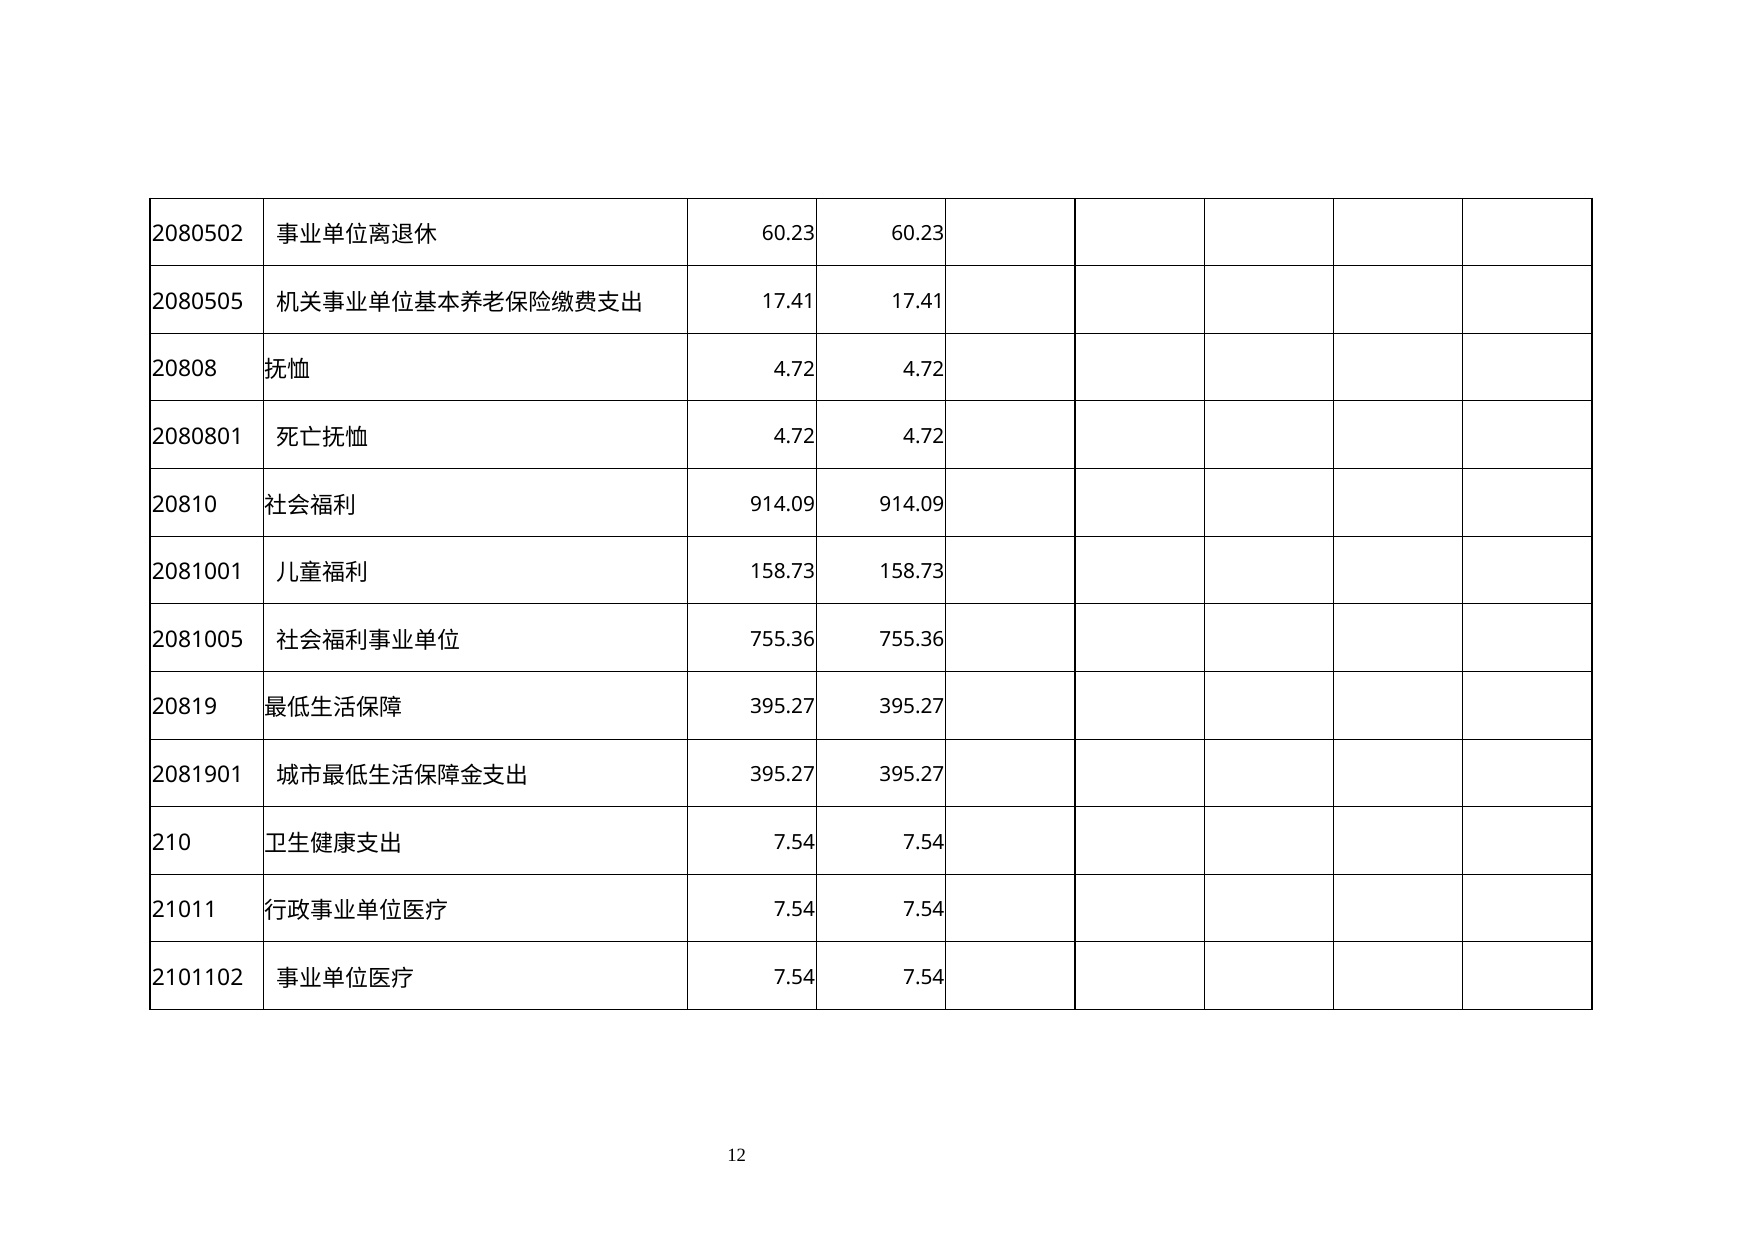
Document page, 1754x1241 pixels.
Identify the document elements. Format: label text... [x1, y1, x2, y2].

table_cell [1205, 807, 1333, 874]
table_cell [946, 537, 1074, 603]
table_cell [1463, 469, 1591, 536]
table_cell 2080801 [151, 401, 263, 468]
table_cell 4.72 [688, 334, 816, 400]
table_cell [1334, 875, 1462, 941]
table_cell 158.73 [688, 537, 816, 603]
table_cell [1334, 672, 1462, 738]
table_cell [1463, 875, 1591, 941]
table_cell 20810 [151, 469, 263, 536]
table_cell [1076, 266, 1204, 333]
table_cell [946, 807, 1074, 874]
table_cell [1205, 401, 1333, 468]
table_cell [1205, 266, 1333, 333]
table_cell [946, 266, 1074, 333]
table_cell 17.41 [817, 266, 945, 333]
table_cell 死亡抚恤 [264, 401, 687, 468]
table_cell [946, 875, 1074, 941]
table_cell [946, 401, 1074, 468]
table_cell 7.54 [817, 942, 945, 1009]
table_cell [1463, 942, 1591, 1009]
table_cell 4.72 [817, 401, 945, 468]
table_cell 395.27 [817, 740, 945, 806]
table_cell [1334, 266, 1462, 333]
table_cell 914.09 [688, 469, 816, 536]
table_cell 事业单位医疗 [264, 942, 687, 1009]
table_cell 4.72 [817, 334, 945, 400]
table_cell 事业单位离退休 [264, 199, 687, 265]
table_cell [1334, 469, 1462, 536]
table_cell [1463, 199, 1591, 265]
table_cell 7.54 [817, 807, 945, 874]
table_cell 机关事业单位基本养老保险缴费支出 [264, 266, 687, 333]
table_cell 最低生活保障 [264, 672, 687, 738]
table_cell 抚恤 [264, 334, 687, 400]
table_cell [1205, 740, 1333, 806]
table_cell [1463, 334, 1591, 400]
table_cell [1076, 672, 1204, 738]
table_cell [1334, 334, 1462, 400]
table_cell 17.41 [688, 266, 816, 333]
table_cell 395.27 [817, 672, 945, 738]
table_cell 2080502 [151, 199, 263, 265]
table_cell 7.54 [688, 942, 816, 1009]
table_cell 社会福利 [264, 469, 687, 536]
table_cell 158.73 [817, 537, 945, 603]
table_cell [1334, 942, 1462, 1009]
table_cell [1334, 604, 1462, 671]
table_cell 20808 [151, 334, 263, 400]
table_cell [946, 942, 1074, 1009]
table_cell [1076, 740, 1204, 806]
table_cell [1205, 469, 1333, 536]
table_cell 城市最低生活保障金支出 [264, 740, 687, 806]
table_cell 2081901 [151, 740, 263, 806]
table_cell 4.72 [688, 401, 816, 468]
table_cell [1076, 199, 1204, 265]
table_cell [1076, 334, 1204, 400]
table_cell [1334, 401, 1462, 468]
table_cell 60.23 [817, 199, 945, 265]
table_cell 7.54 [688, 807, 816, 874]
table_cell 755.36 [817, 604, 945, 671]
table_cell [1205, 537, 1333, 603]
table_cell [1076, 604, 1204, 671]
table_cell 395.27 [688, 740, 816, 806]
table_cell [1076, 469, 1204, 536]
table_cell 20819 [151, 672, 263, 738]
table_cell [1076, 942, 1204, 1009]
table_cell [1334, 807, 1462, 874]
table_cell [946, 199, 1074, 265]
table_cell 社会福利事业单位 [264, 604, 687, 671]
table_cell 儿童福利 [264, 537, 687, 603]
table_cell [1334, 537, 1462, 603]
table_cell 7.54 [817, 875, 945, 941]
table_cell [1076, 875, 1204, 941]
table_cell 755.36 [688, 604, 816, 671]
table_cell [946, 672, 1074, 738]
table_cell [1205, 334, 1333, 400]
table_cell 2081001 [151, 537, 263, 603]
table_cell [946, 604, 1074, 671]
table_cell [946, 334, 1074, 400]
table_cell 914.09 [817, 469, 945, 536]
table_cell 7.54 [688, 875, 816, 941]
table_cell 行政事业单位医疗 [264, 875, 687, 941]
table_cell [1205, 875, 1333, 941]
table_cell [946, 469, 1074, 536]
table_cell 2101102 [151, 942, 263, 1009]
table_cell [1076, 807, 1204, 874]
table_cell [1463, 807, 1591, 874]
table_cell [1205, 942, 1333, 1009]
table_cell [1205, 604, 1333, 671]
table_cell 21011 [151, 875, 263, 941]
table_cell [946, 740, 1074, 806]
table_cell 2081005 [151, 604, 263, 671]
table_cell 210 [151, 807, 263, 874]
table_cell 2080505 [151, 266, 263, 333]
table_cell [1463, 537, 1591, 603]
table_cell 60.23 [688, 199, 816, 265]
table_cell [1076, 537, 1204, 603]
table_cell [1463, 266, 1591, 333]
table_cell [1205, 672, 1333, 738]
table_cell [1463, 604, 1591, 671]
table_cell 卫生健康支出 [264, 807, 687, 874]
table_cell [1334, 740, 1462, 806]
table_cell 395.27 [688, 672, 816, 738]
table_cell [1334, 199, 1462, 265]
table_cell [1076, 401, 1204, 468]
table_cell [1463, 740, 1591, 806]
table_cell [1463, 401, 1591, 468]
table_cell [1205, 199, 1333, 265]
table_cell [1463, 672, 1591, 738]
